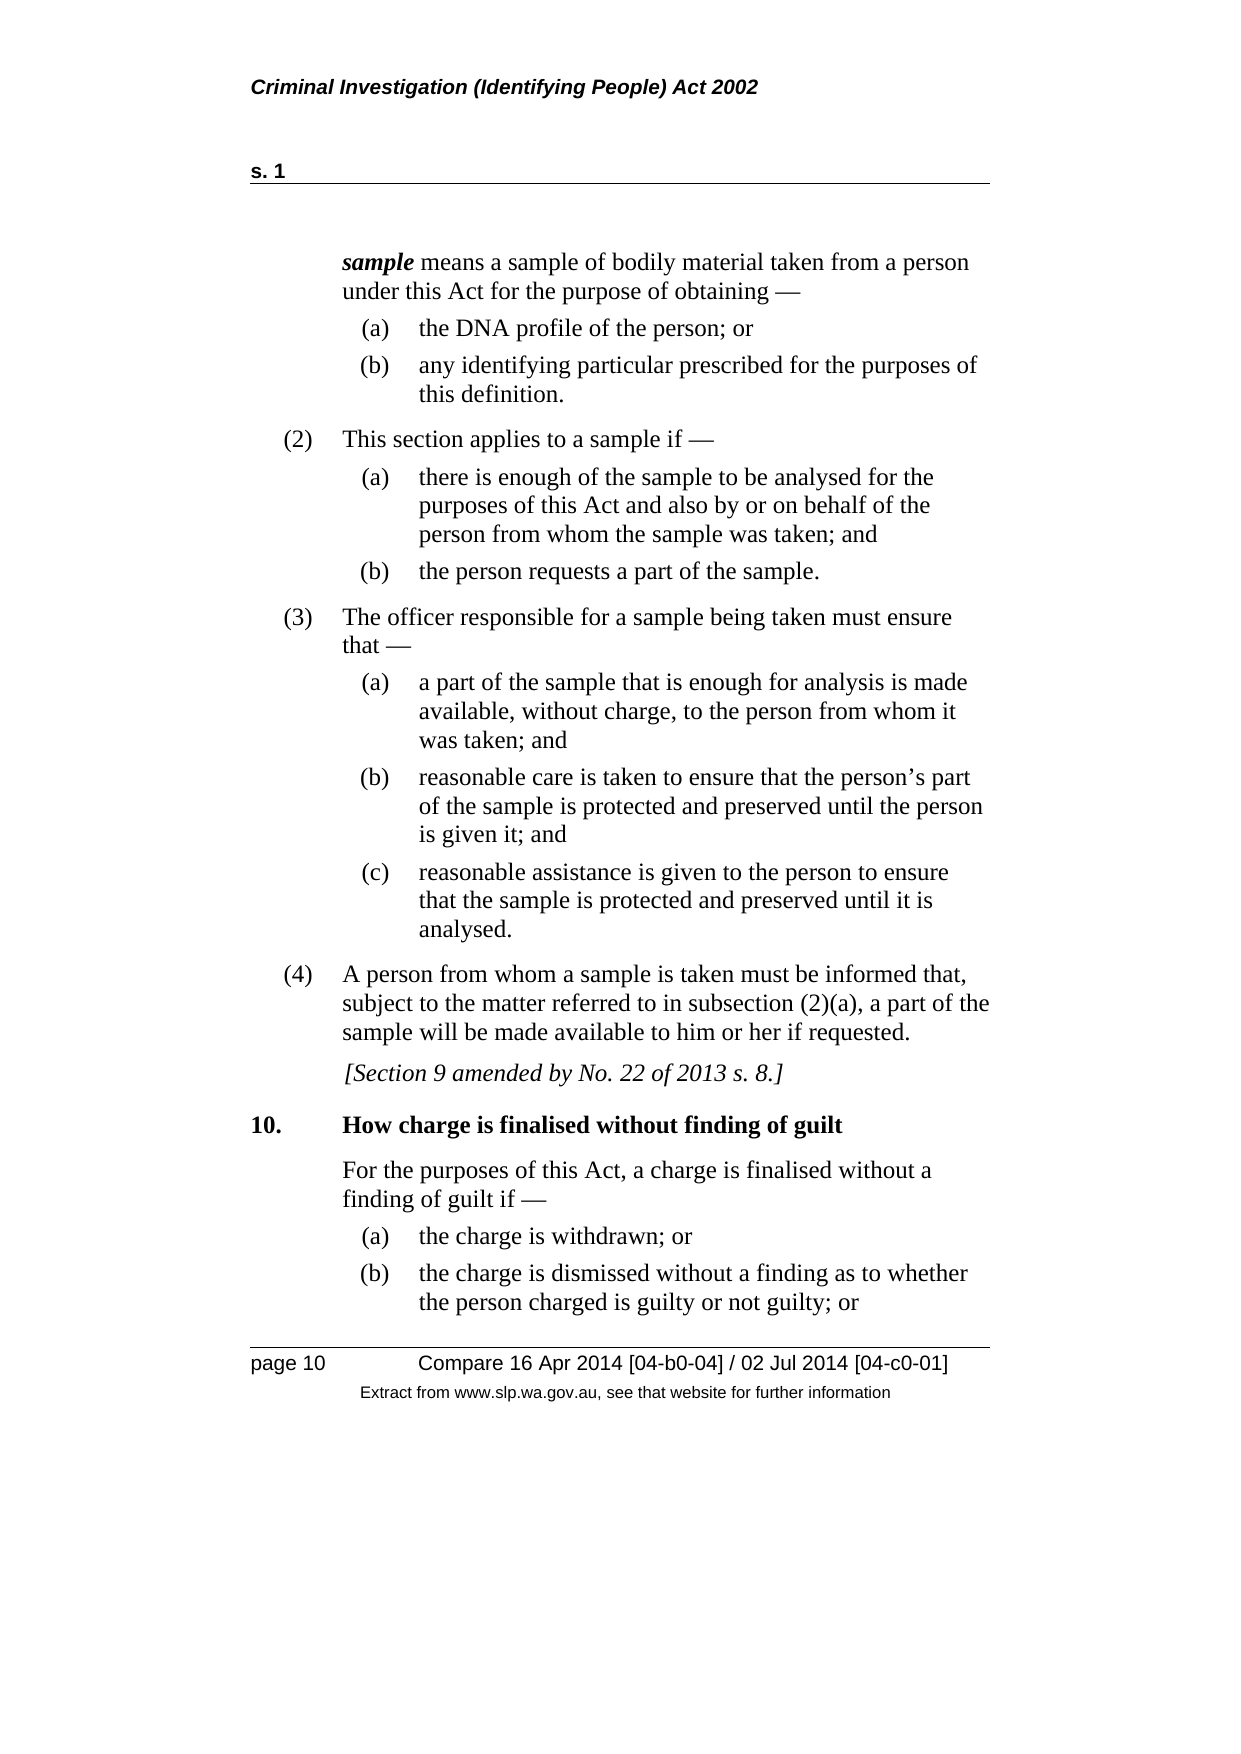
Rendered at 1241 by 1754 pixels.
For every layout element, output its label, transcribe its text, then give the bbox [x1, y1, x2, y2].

text (4) A person from whom a sample is taken must be informed that, subject to the matter referred to in subsection (2)(a), a part of the sample will be made available to him or her if requested. [250, 959, 990, 1046]
subtitle 10. How charge is finalised without finding of guilt [250, 1110, 990, 1139]
text [Section 9 amended by No. 22 of 2013 s. 8.] [250, 1058, 990, 1087]
text (b) any identifying particular prescribed for the purposes of this definition. [250, 350, 990, 408]
text (b) the person requests a part of the sample. [250, 556, 990, 585]
text (b) the charge is dismissed without a finding as to whether the person charged is guilty or not guilty; or [250, 1258, 990, 1316]
text sample means a sample of bodily material taken from a person under this Act for the purpose of obtaining — [250, 247, 990, 305]
text (2) This section applies to a sample if — [250, 424, 990, 453]
text (a) there is enough of the sample to be analysed for the purposes of this Act and also by or on behalf of the person from whom the sample was taken; and [250, 462, 990, 548]
text (c) reasonable assistance is given to the person to ensure that the sample is protected and preserved until it is analysed. [250, 857, 990, 943]
text (3) The officer responsible for a sample being taken must ensure that — [250, 602, 990, 659]
text (b) reasonable care is taken to ensure that the person’s part of the sample is protected and preserved until the person is given it; and [250, 762, 990, 848]
text (a) the charge is withdrawn; or [250, 1221, 990, 1250]
text For the purposes of this Act, a charge is finalised without a finding of guilt if — [250, 1155, 990, 1213]
text (a) a part of the sample that is enough for analysis is made available, without charge, to the person from whom it was taken; and [250, 667, 990, 754]
text (a) the DNA profile of the person; or [250, 313, 990, 342]
